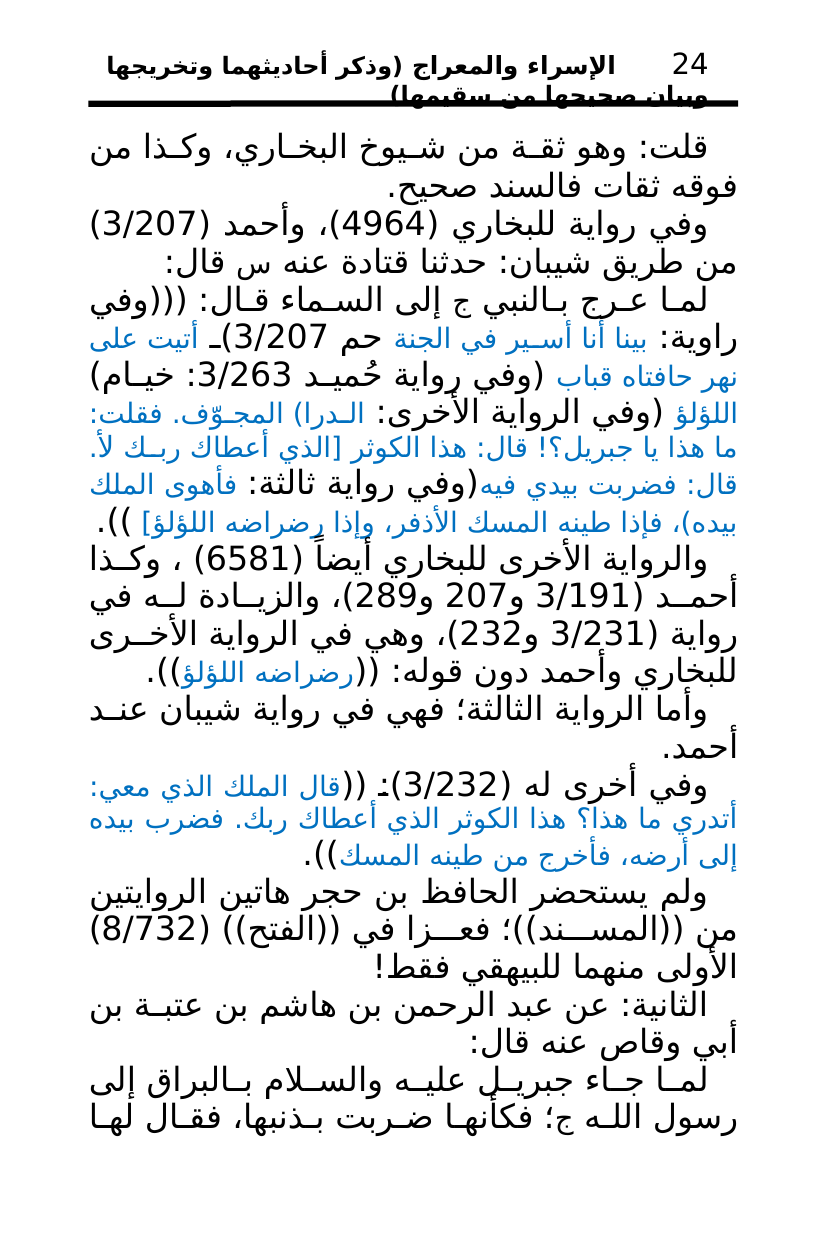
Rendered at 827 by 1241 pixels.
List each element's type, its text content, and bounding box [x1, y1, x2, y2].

text الثانية: عن عبد الرحمن بن هاشم بن عتبة بن أبي وقاص عنه قال: [89, 986, 738, 1062]
text ولم يستحضر الحافظ بن حجر هاتين الروايتين من ((المسند))؛ فعزا في ((الفتح)) (8/732) الأولى منهما للبيهقي فقط! [89, 873, 738, 986]
text قلت: وهو ثقة من شيوخ البخاري، وكذا من فوقه ثقات فالسند صحيح. [89, 128, 738, 206]
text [89, 1062, 738, 1137]
text وفي رواية للبخاري (4964)، وأحمد (3/207) من طريق شيبان: حدثنا قتادة عنه س قال: [89, 206, 738, 281]
text وفي أخرى له (3/232): ((قال الملك الذي معي: أتدري ما هذا؟ هذا الكوثر الذي أعطاك ربك. فضرب بيده إلى أرضه، فأخرج من طينه المسك)). [89, 766, 738, 873]
text لما عرج بالنبي ج إلى السماء قال: (((وفي راوية: بينا أنا أسير في الجنة حم 3/207) أتيت على نهر حافتاه قباب (وفي رواية حُميد 3/263: خيام) اللؤلؤ (وفي الرواية الأخرى: الدرا) المجوّف. فقلت: ما هذا يا جبريل؟! قال: هذا الكوثر [الذي أعطاك ربك ﻷ. قال: فضربت بيدي فيه(وفي رواية ثالثة: فأهوى الملك بيده)، فإذا طينه المسك الأذفر، وإذا رضراضه اللؤلؤ] )). [89, 281, 738, 540]
text والرواية الأخرى للبخاري أيضاً (6581) ، وكذا أحمد (3/191 و207 و289)، والزيادة له في رواية (3/231 و232)، وهي في الرواية الأخرى للبخاري وأحمد دون قوله: ((رضراضه اللؤلؤ)). [89, 540, 738, 691]
text وأما الرواية الثالثة؛ فهي في رواية شيبان عند أحمد. [89, 691, 738, 766]
